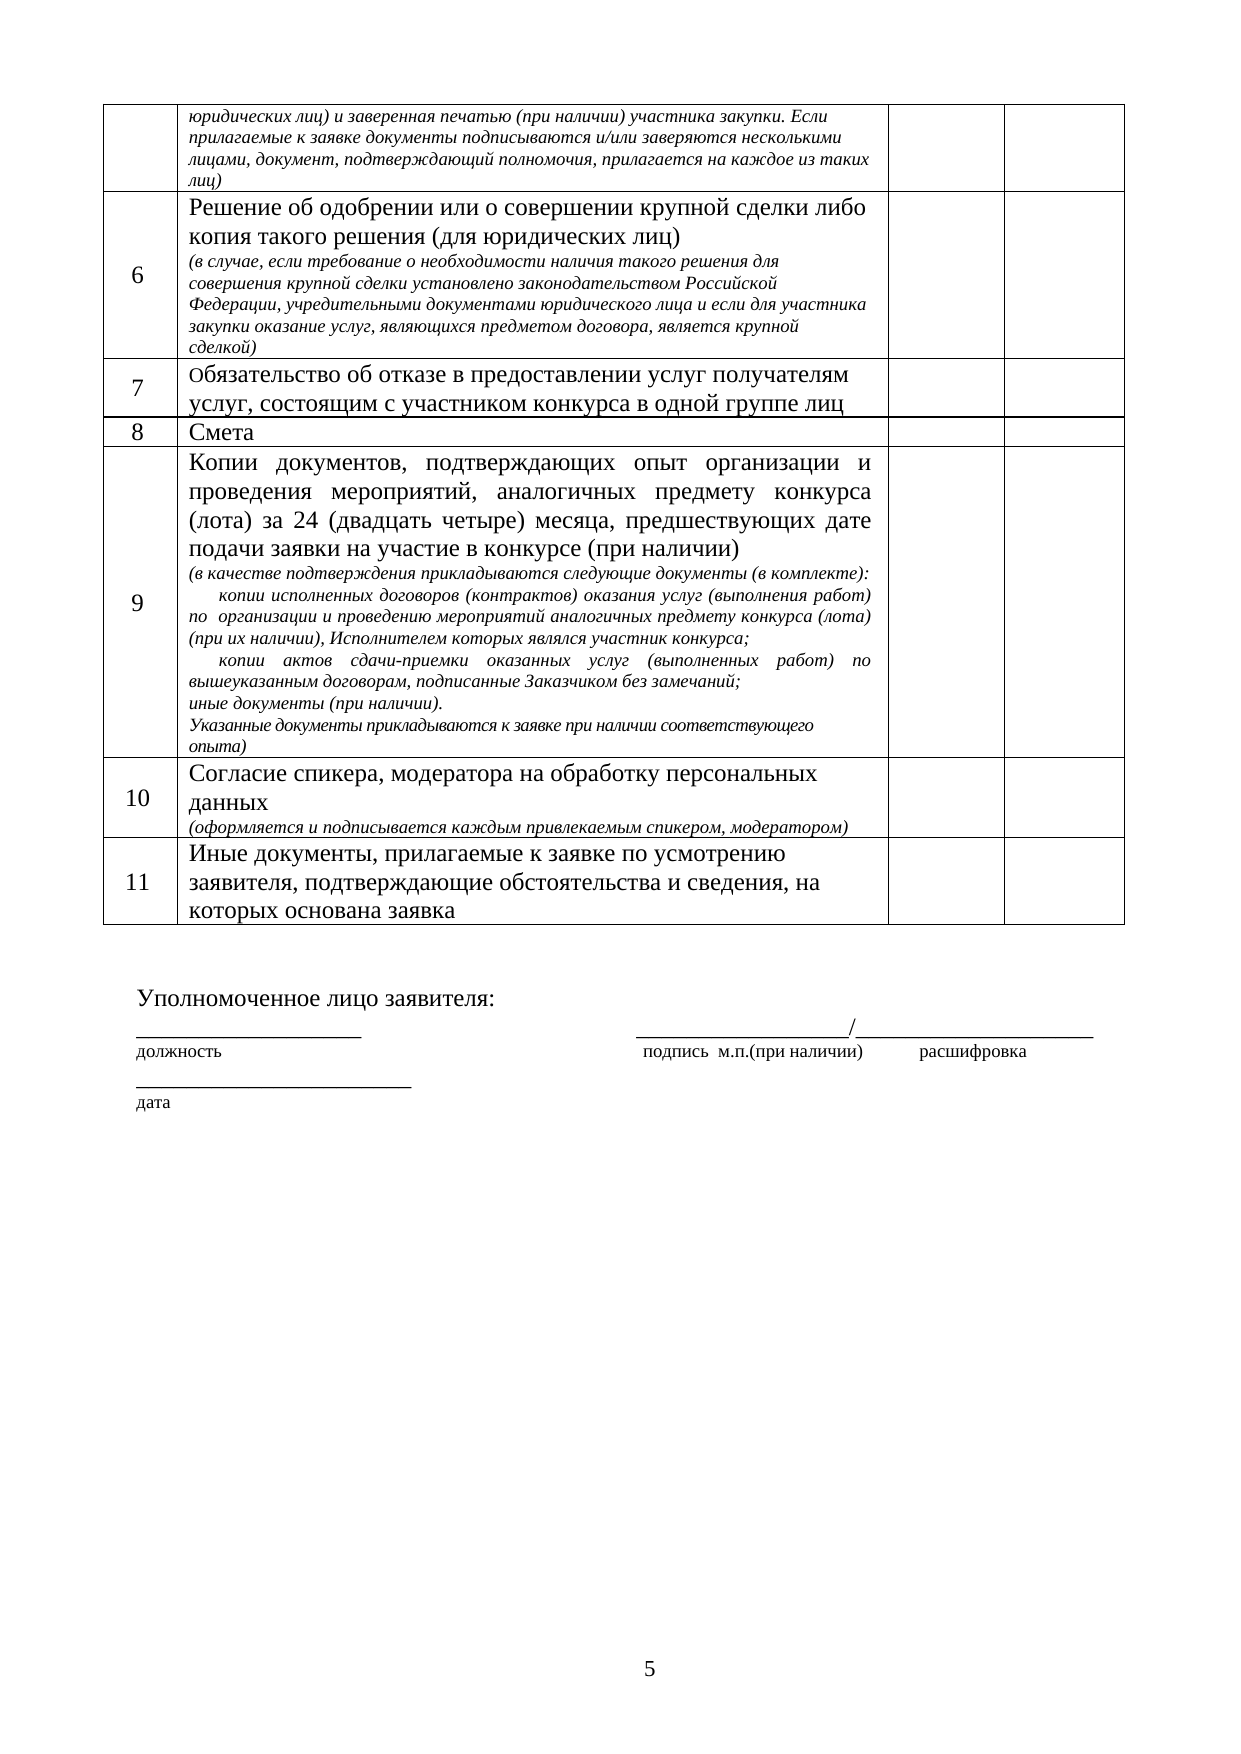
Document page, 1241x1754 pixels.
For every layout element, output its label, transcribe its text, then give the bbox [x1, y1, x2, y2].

table_cell [1005, 838, 1124, 924]
table_cell [1005, 758, 1124, 837]
table_cell 7 [104, 359, 177, 416]
table_cell 9 [104, 447, 177, 757]
text дата [136, 1091, 1163, 1112]
table_cell [1005, 418, 1124, 446]
table_cell Согласие спикера, модератора на обработку персональных данных (оформляется и подписывается каждым привлекаемым спикером, модератором) [178, 758, 888, 837]
table_cell [1005, 447, 1124, 757]
table_cell [1005, 192, 1124, 358]
text __________________ _________________/___________________ [136, 1012, 1163, 1040]
table_cell [889, 447, 1004, 757]
table_cell 5 [104, 105, 177, 191]
table_cell [889, 105, 1004, 191]
text Уполномоченное лицо заявителя: [136, 983, 1163, 1012]
table_cell 6 [104, 192, 177, 358]
table_cell 11 [104, 838, 177, 924]
table_cell Обязательство об отказе в предоставлении услуг получателям услуг, состоящим с участником конкурса в одной группе лиц [178, 359, 888, 416]
table_cell Иные документы, прилагаемые к заявке по усмотрению заявителя, подтверждающие обстоятельства и сведения, на которых основана заявка [178, 838, 888, 924]
table_cell [889, 758, 1004, 837]
table_cell [889, 359, 1004, 416]
table_cell [1005, 359, 1124, 416]
table_cell 8 [104, 418, 177, 446]
table_cell Копии документов, подтверждающих опыт организации и проведения мероприятий, аналогичных предмету конкурса (лота) за 24 (двадцать четыре) месяца, предшествующих дате подачи заявки на участие в конкурсе (при наличии) (в качестве подтверждения прикладываются следующие документы (в комплекте): копии исполненных договоров (контрактов) оказания услуг (выполнения работ) по организации и проведению мероприятий аналогичных предмету конкурса (лота) (при их наличии), Исполнителем которых являлся участник конкурса; копии актов сдачи-приемки оказанных услуг (выполненных работ) по вышеуказанным договорам, подписанные Заказчиком без замечаний; иные документы (при наличии). Указанные документы прикладываются к заявке при наличии соответствующего опыта) [178, 447, 888, 757]
table_cell [889, 192, 1004, 358]
table_cell [889, 838, 1004, 924]
text ______________________ [136, 1062, 1163, 1091]
table_cell [1005, 105, 1124, 191]
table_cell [178, 105, 888, 191]
table_cell [889, 418, 1004, 446]
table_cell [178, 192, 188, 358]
text должность подпись м.п.(при наличии) расшифровка [136, 1040, 1163, 1062]
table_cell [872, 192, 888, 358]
table_cell Смета [178, 418, 888, 446]
table_cell 10 [104, 758, 177, 837]
